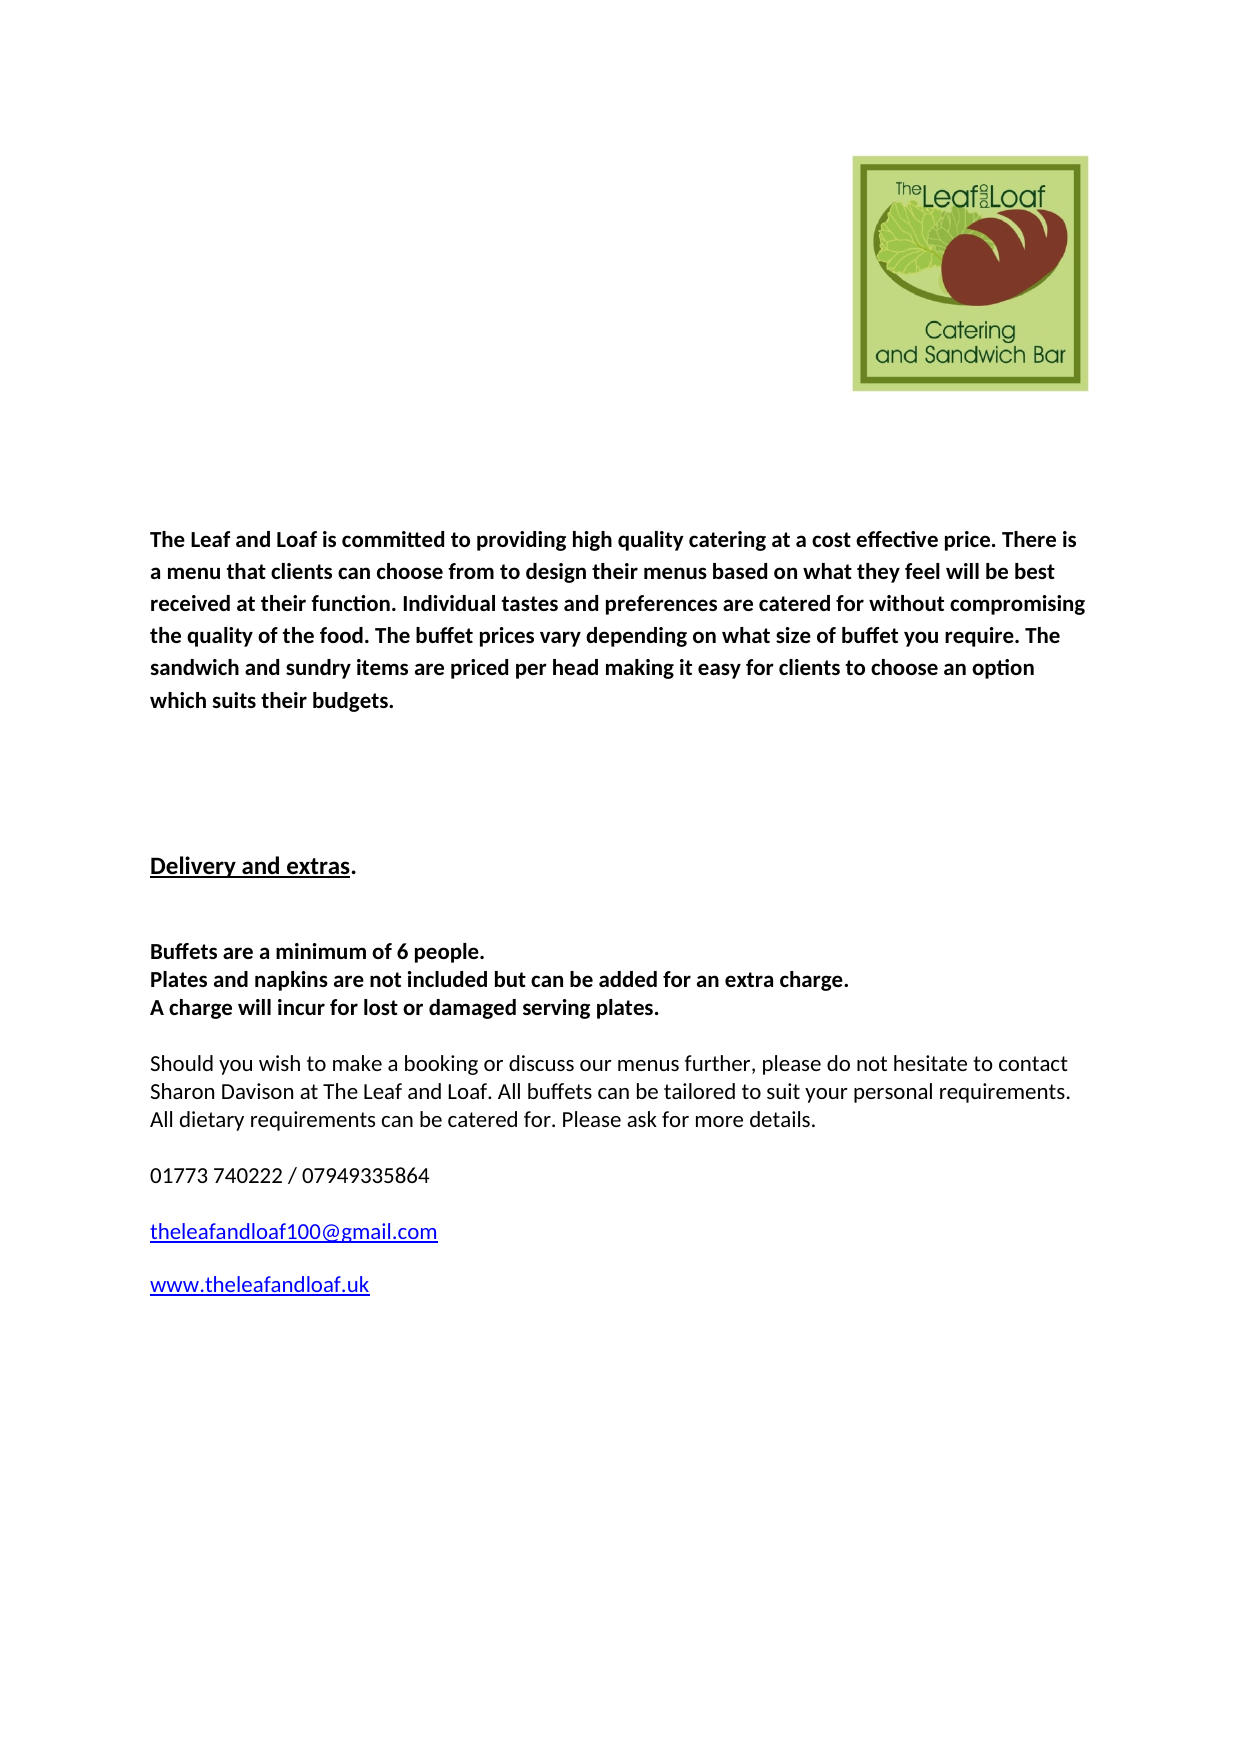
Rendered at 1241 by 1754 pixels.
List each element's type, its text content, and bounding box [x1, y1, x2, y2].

text A charge will incur for lost or damaged serving plates. [150, 993, 1090, 1021]
text 01773 740222 / 07949335864 [150, 1161, 1090, 1189]
picture [848, 150, 1091, 394]
text Buffets are a minimum of 6 people. [150, 937, 1090, 965]
text Delivery and extras. [150, 850, 1090, 881]
text www.theleafandloaf.uk [150, 1270, 1090, 1298]
text The Leaf and Loaf is committed to providing high quality catering at a cost effective price. There is a menu that clients can choose from to design their menus based on what they feel will be best received at their function. Individual tastes and preferences are catered for without compromising the quality of the food. The buffet prices vary depending on what size of buffet you require. The sandwich and sundry items are priced per head making it easy for clients to choose an option which suits their budgets. [150, 525, 1090, 714]
text Should you wish to make a booking or discuss our menus further, please do not hesitate to contact Sharon Davison at The Leaf and Loaf. All buffets can be tailored to suit your personal requirements. [150, 1049, 1090, 1105]
text All dietary requirements can be catered for. Please ask for more details. [150, 1105, 1090, 1133]
text theleafandloaf100@gmail.com [150, 1217, 1090, 1245]
text Plates and napkins are not included but can be added for an extra charge. [150, 965, 1090, 993]
